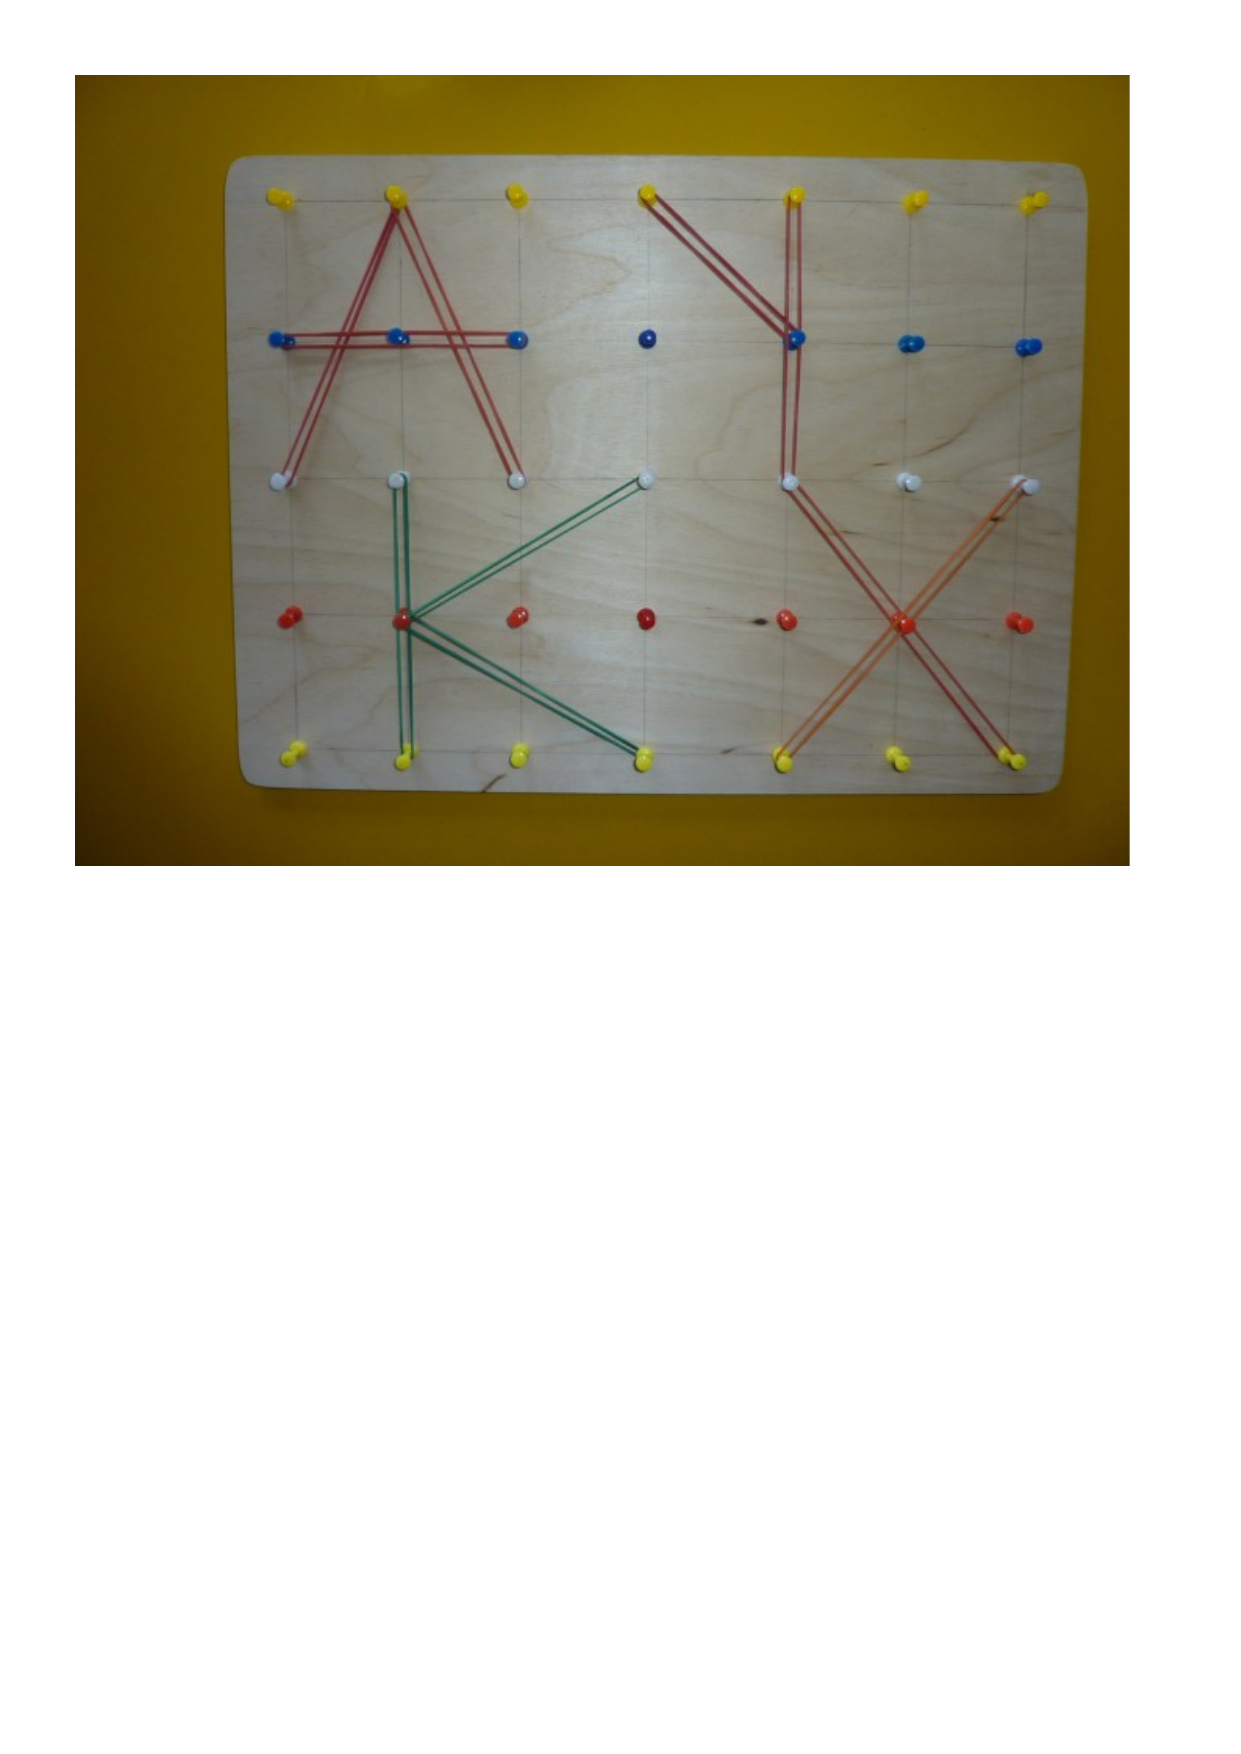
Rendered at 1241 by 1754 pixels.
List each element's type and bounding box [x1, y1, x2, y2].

picture [75, 75, 1130, 866]
